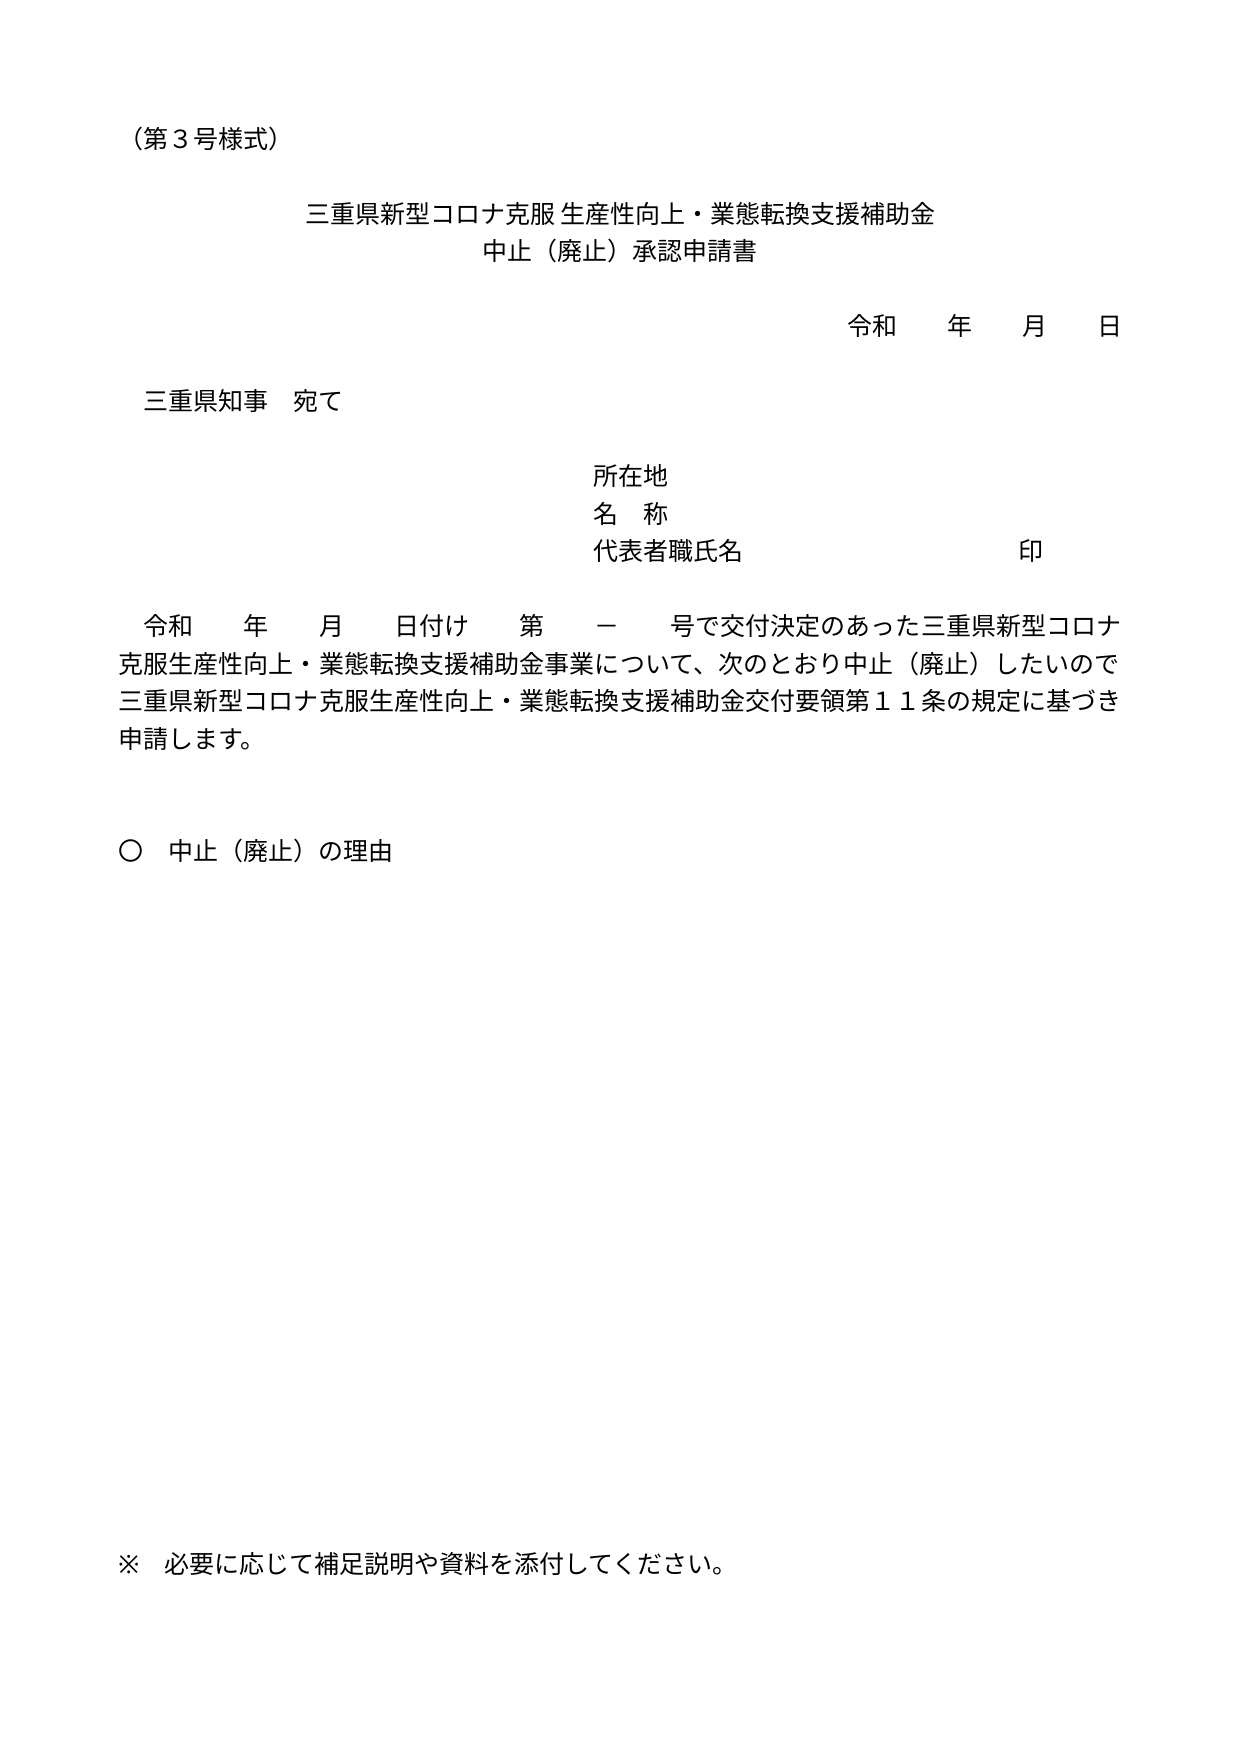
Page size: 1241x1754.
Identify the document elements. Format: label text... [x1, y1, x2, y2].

text （第３号様式） [118, 118, 1122, 156]
text 三重県新型コロナ克服 生産性向上・業態転換支援補助金 [118, 193, 1122, 231]
text 中止（廃止）承認申請書 [118, 231, 1122, 268]
text 〇 中止（廃止）の理由 [118, 831, 1122, 868]
text ※ 必要に応じて補足説明や資料を添付してください。 [118, 1543, 1122, 1581]
text 三重県知事 宛て [118, 381, 1122, 418]
text 所在地 [118, 456, 1122, 493]
text 代表者職氏名 印 [118, 531, 1122, 568]
text 名 称 [118, 493, 1122, 531]
text 令和 年 月 日付け 第 － 号で交付決定のあった三重県新型コロナ克服生産性向上・業態転換支援補助金事業について、次のとおり中止（廃止）したいので、三重県新型コロナ克服生産性向上・業態転換支援補助金交付要領第１１条の規定に基づき申請します。 [118, 606, 1122, 756]
text 令和 年 月 日 [118, 306, 1122, 343]
